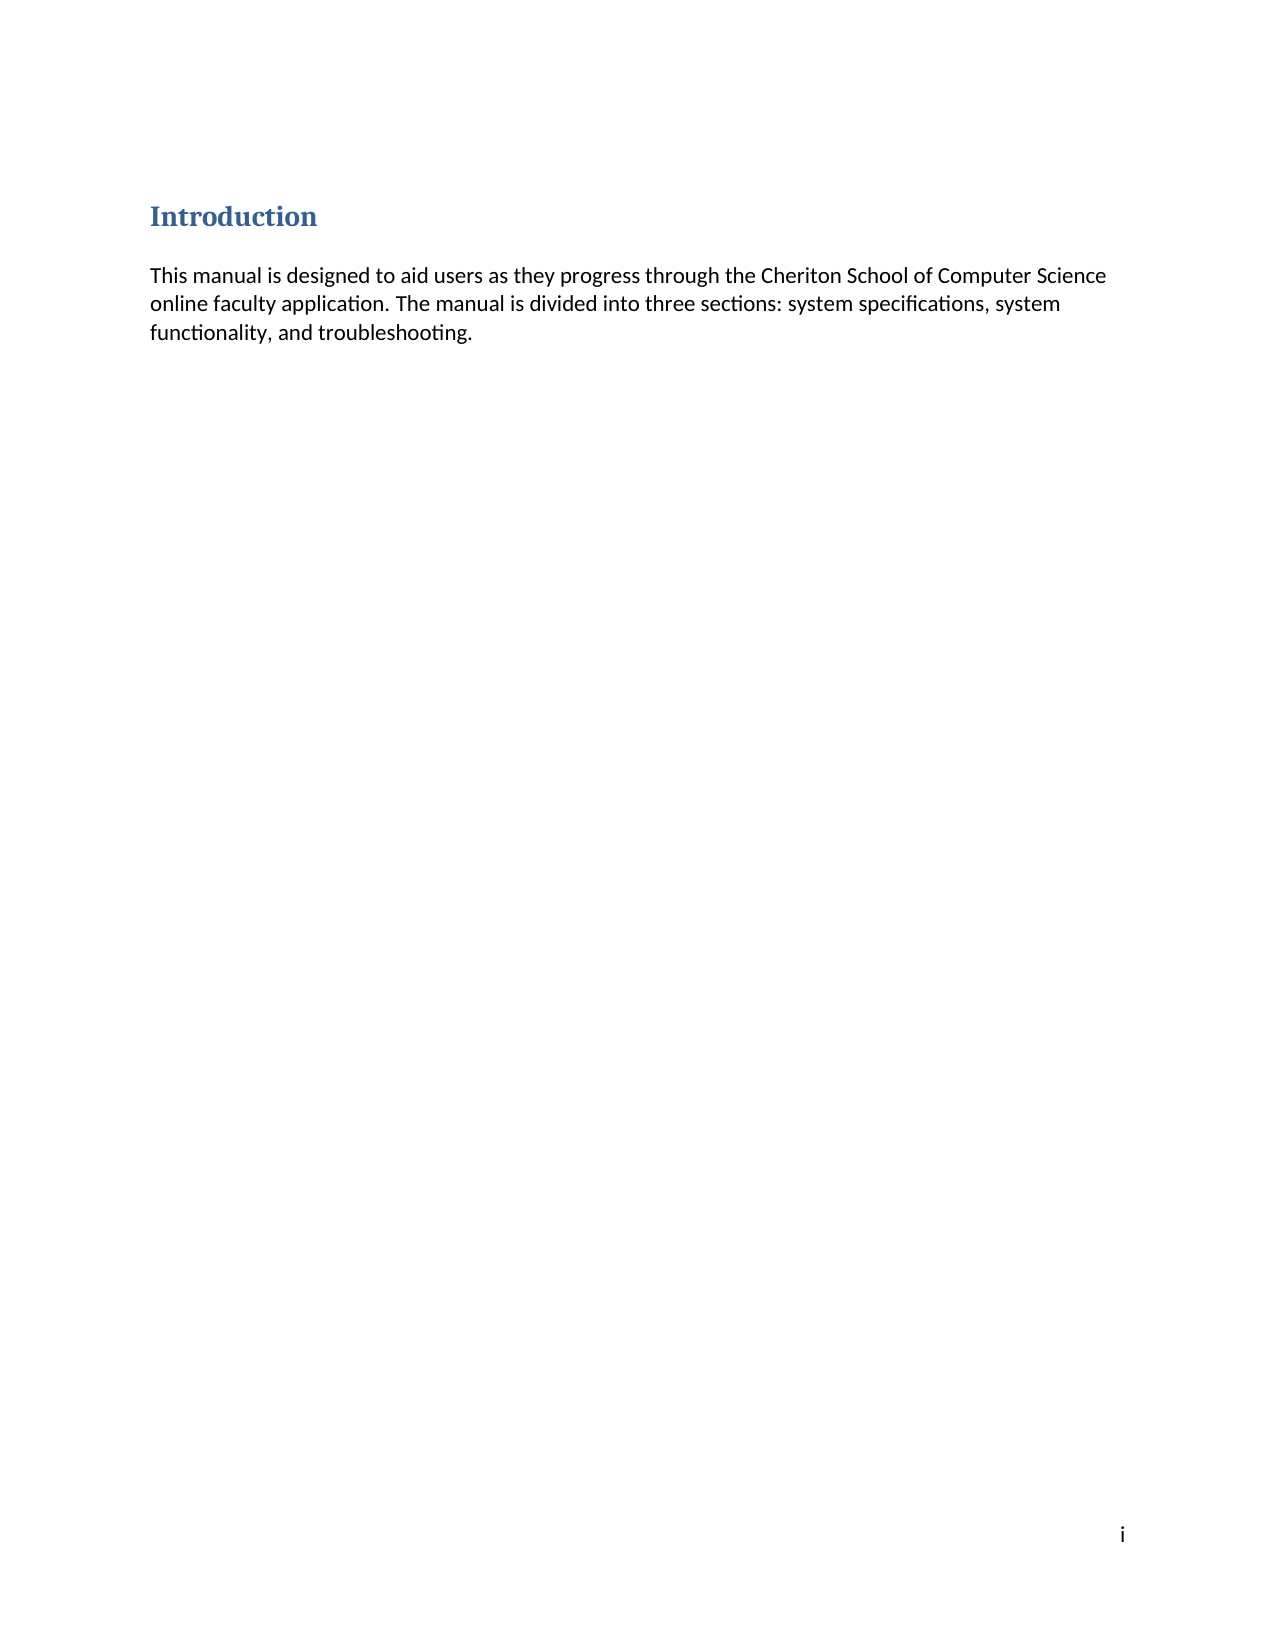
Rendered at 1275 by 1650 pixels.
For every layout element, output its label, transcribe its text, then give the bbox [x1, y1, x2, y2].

subtitle Introduction [150, 200, 1125, 233]
text This manual is designed to aid users as they progress through the Cheriton School of Computer Science online faculty application. The manual is divided into three sections: system specifications, system functionality, and troubleshooting. [150, 262, 1125, 346]
